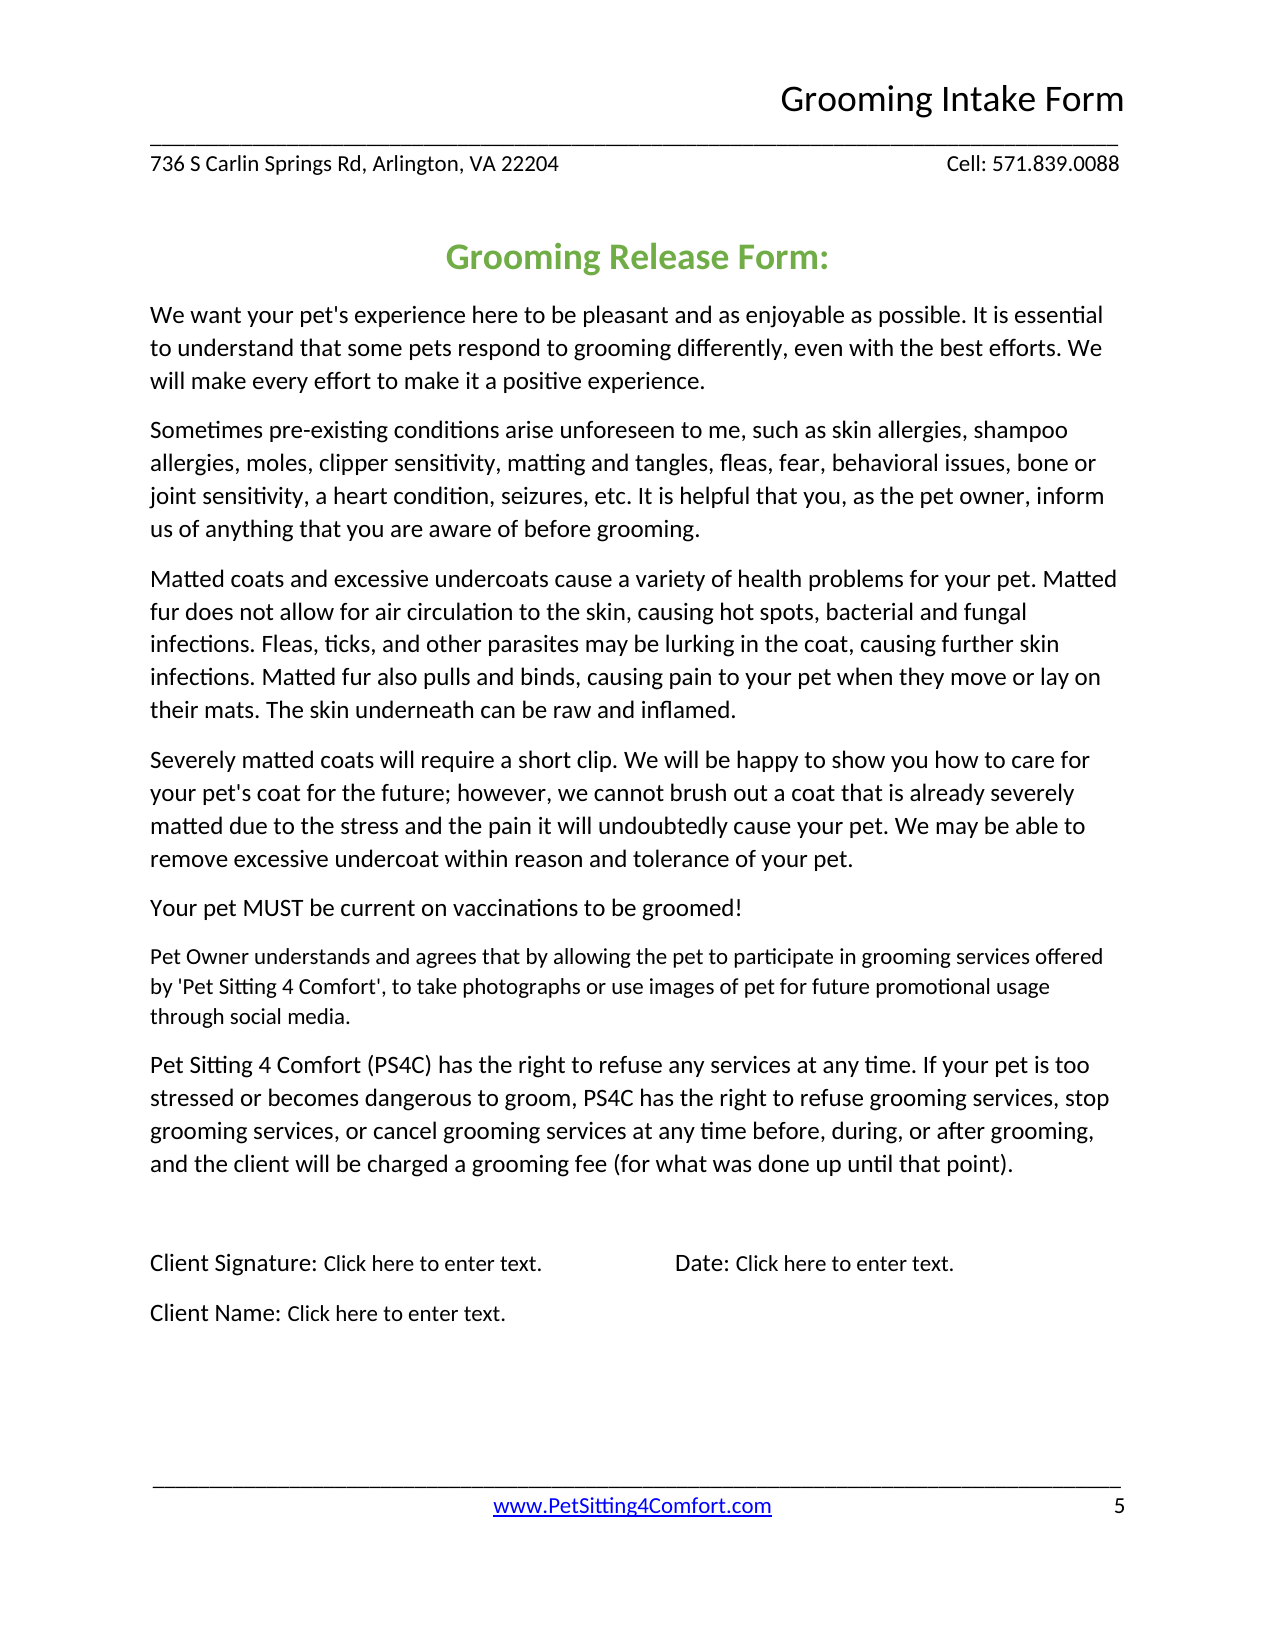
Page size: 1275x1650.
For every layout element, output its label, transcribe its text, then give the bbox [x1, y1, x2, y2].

text Pet Owner understands and agrees that by allowing the pet to participate in grooming services offered by 'Pet Sitting 4 Comfort', to take photographs or use images of pet for future promotional usage through social media. [150, 942, 1125, 1030]
text Severely matted coats will require a short clip. We will be happy to show you how to care for your pet's coat for the future; however, we cannot brush out a coat that is already severely matted due to the stress and the pain it will undoubtedly cause your pet. We may be able to remove excessive undercoat within reason and tolerance of your pet. [150, 744, 1125, 873]
text Sometimes pre-existing conditions arise unforeseen to me, such as skin allergies, shampoo allergies, moles, clipper sensitivity, matting and tangles, fleas, fear, behavioral issues, bone or joint sensitivity, a heart condition, seizures, etc. It is helpful that you, as the pet owner, inform us of anything that you are aware of before grooming. [150, 414, 1125, 544]
text We want your pet's experience here to be pleasant and as enjoyable as possible. It is essential to understand that some pets respond to grooming differently, even with the best efforts. We will make every effort to make it a positive experience. [150, 299, 1125, 395]
text Pet Sitting 4 Comfort (PS4C) has the right to refuse any services at any time. If your pet is too stressed or becomes dangerous to groom, PS4C has the right to refuse grooming services, stop grooming services, or cancel grooming services at any time before, during, or after grooming, and the client will be charged a grooming fee (for what was done up until that point). [150, 1049, 1125, 1178]
text Client Signature: Date: [150, 1247, 1125, 1278]
text Client Name: [150, 1297, 1125, 1327]
text Your pet MUST be current on vaccinations to be groomed! [150, 892, 1125, 923]
text Grooming Release Form: [150, 233, 1125, 279]
text Matted coats and excessive undercoats cause a variety of health problems for your pet. Matted fur does not allow for air circulation to the skin, causing hot spots, bacterial and fungal infections. Fleas, ticks, and other parasites may be lurking in the coat, causing further skin infections. Matted fur also pulls and binds, causing pain to your pet when they move or lay on their mats. The skin underneath can be raw and inflamed. [150, 563, 1125, 725]
